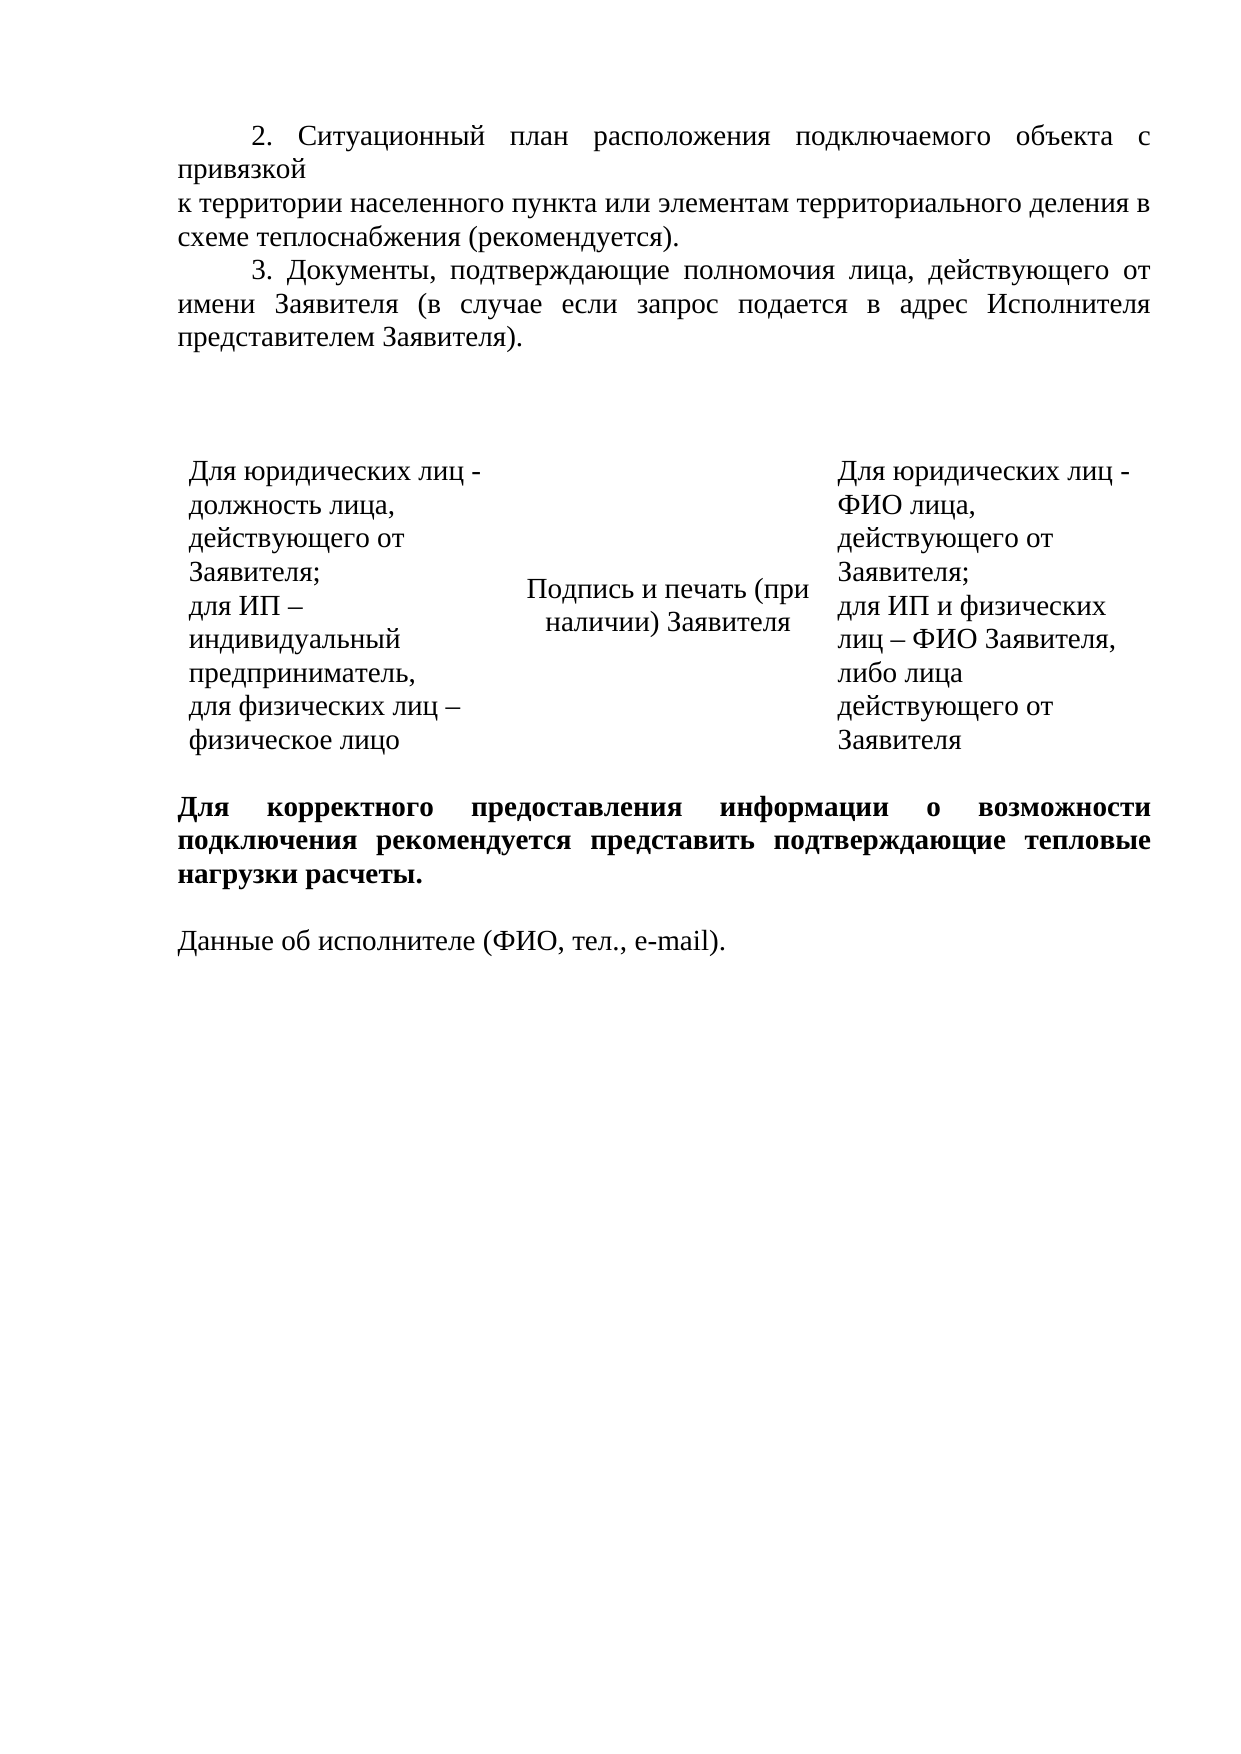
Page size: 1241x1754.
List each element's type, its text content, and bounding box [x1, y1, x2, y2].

text Данные об исполнителе (ФИО, тел., e-mail). [177, 923, 1152, 957]
text 3. Документы, подтверждающие полномочия лица, действующего от имени Заявителя (в случае если запрос подается в адрес Исполнителя представителем Заявителя). [177, 252, 1152, 353]
table_header Подпись и печать (при наличии) Заявителя [510, 454, 826, 755]
table_header Для юридических лиц -ФИО лица, действующего от Заявителя; для ИП и физических лиц – ФИО Заявителя, либо лица действующего от Заявителя [826, 454, 1152, 755]
text Для корректного предоставления информации о возможности подключения рекомендуется представить подтверждающие тепловые нагрузки расчеты. [177, 789, 1152, 889]
table_header Для юридических лиц -должность лица, действующего от Заявителя; для ИП – индивидуальный предприниматель, для физических лиц – физическое лицо [177, 454, 509, 755]
text 2. Ситуационный план расположения подключаемого объекта с привязкой к территории населенного пункта или элементам территориального деления в схеме теплоснабжения (рекомендуется). [177, 118, 1152, 252]
